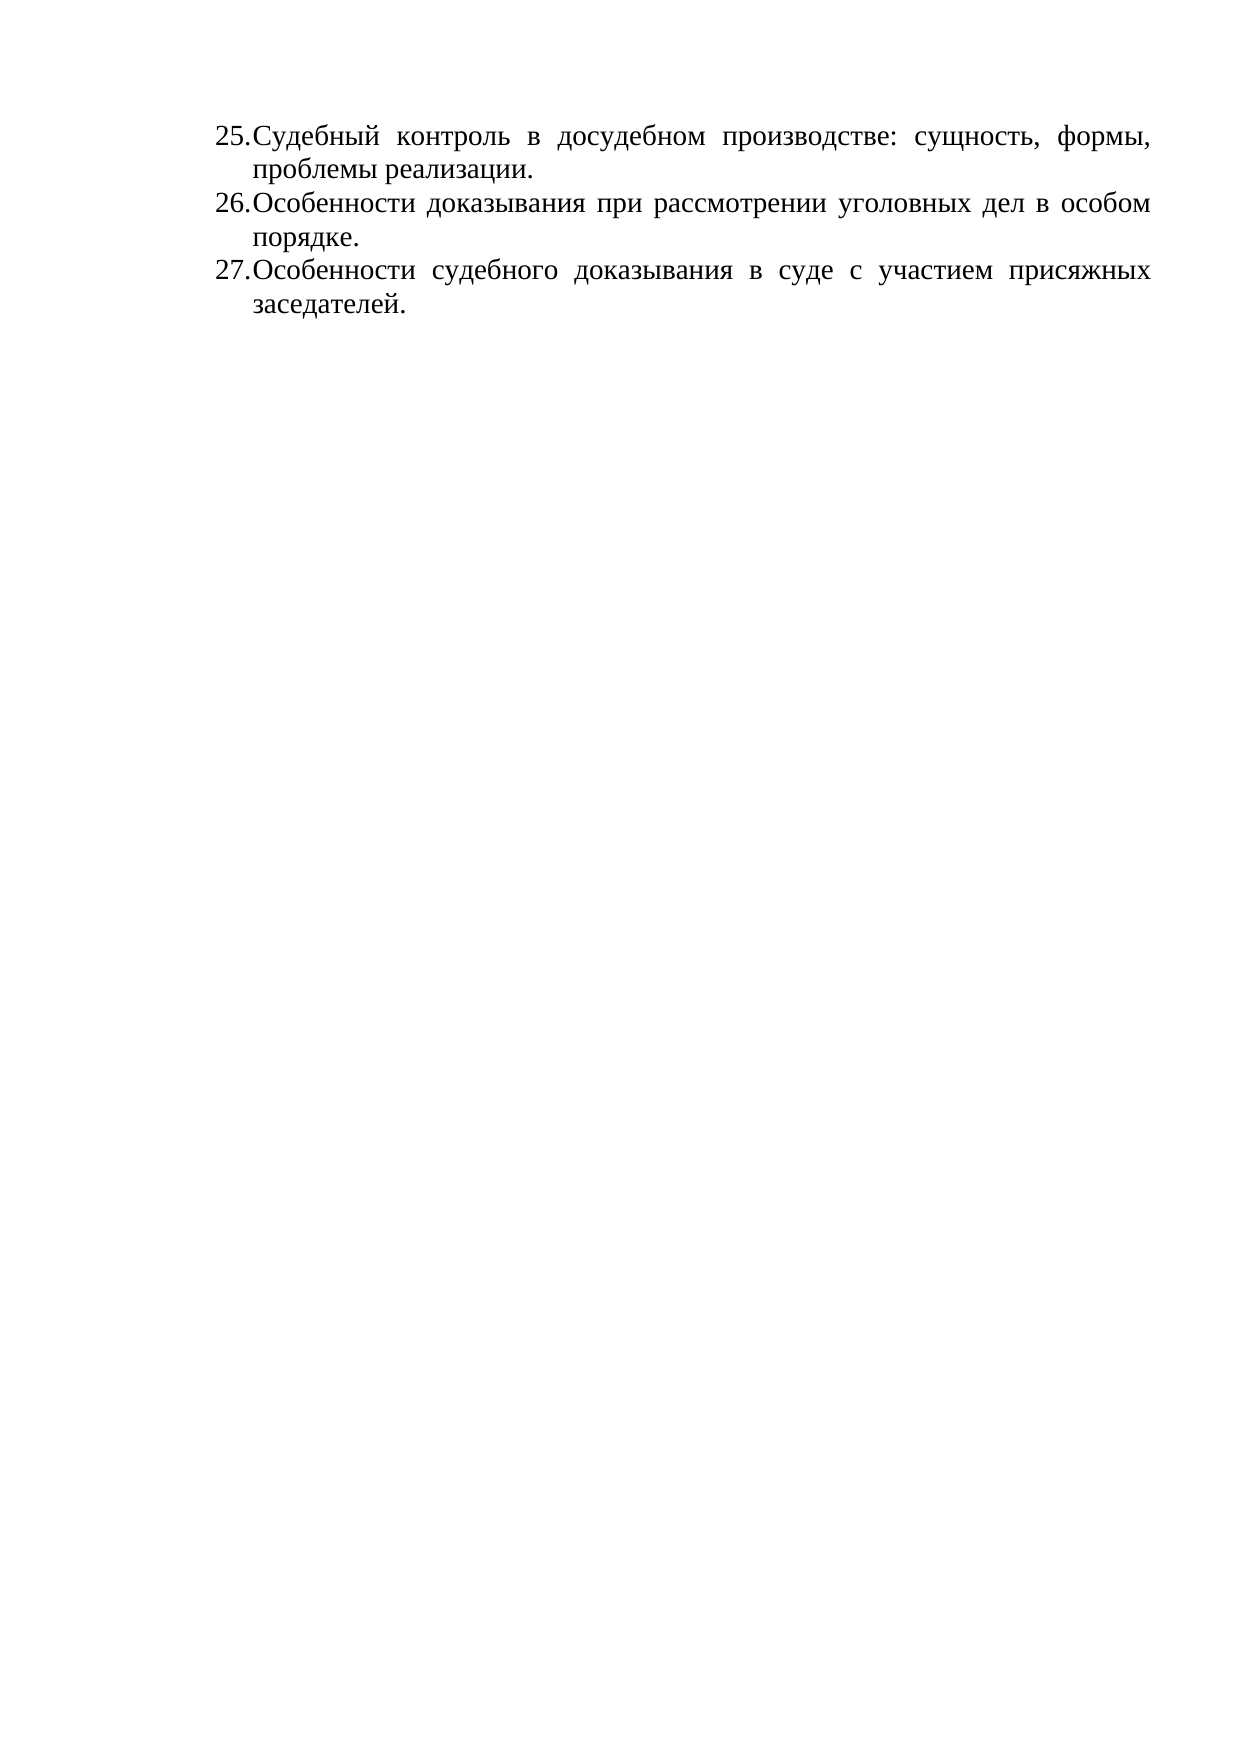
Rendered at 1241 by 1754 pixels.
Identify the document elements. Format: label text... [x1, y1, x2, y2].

list Особенности доказывания при рассмотрении уголовных дел в особом порядке. [215, 185, 1152, 252]
list Судебный контроль в досудебном производстве: сущность, формы, проблемы реализации. [215, 118, 1152, 185]
list Особенности судебного доказывания в суде с участием присяжных заседателей. [215, 252, 1152, 319]
